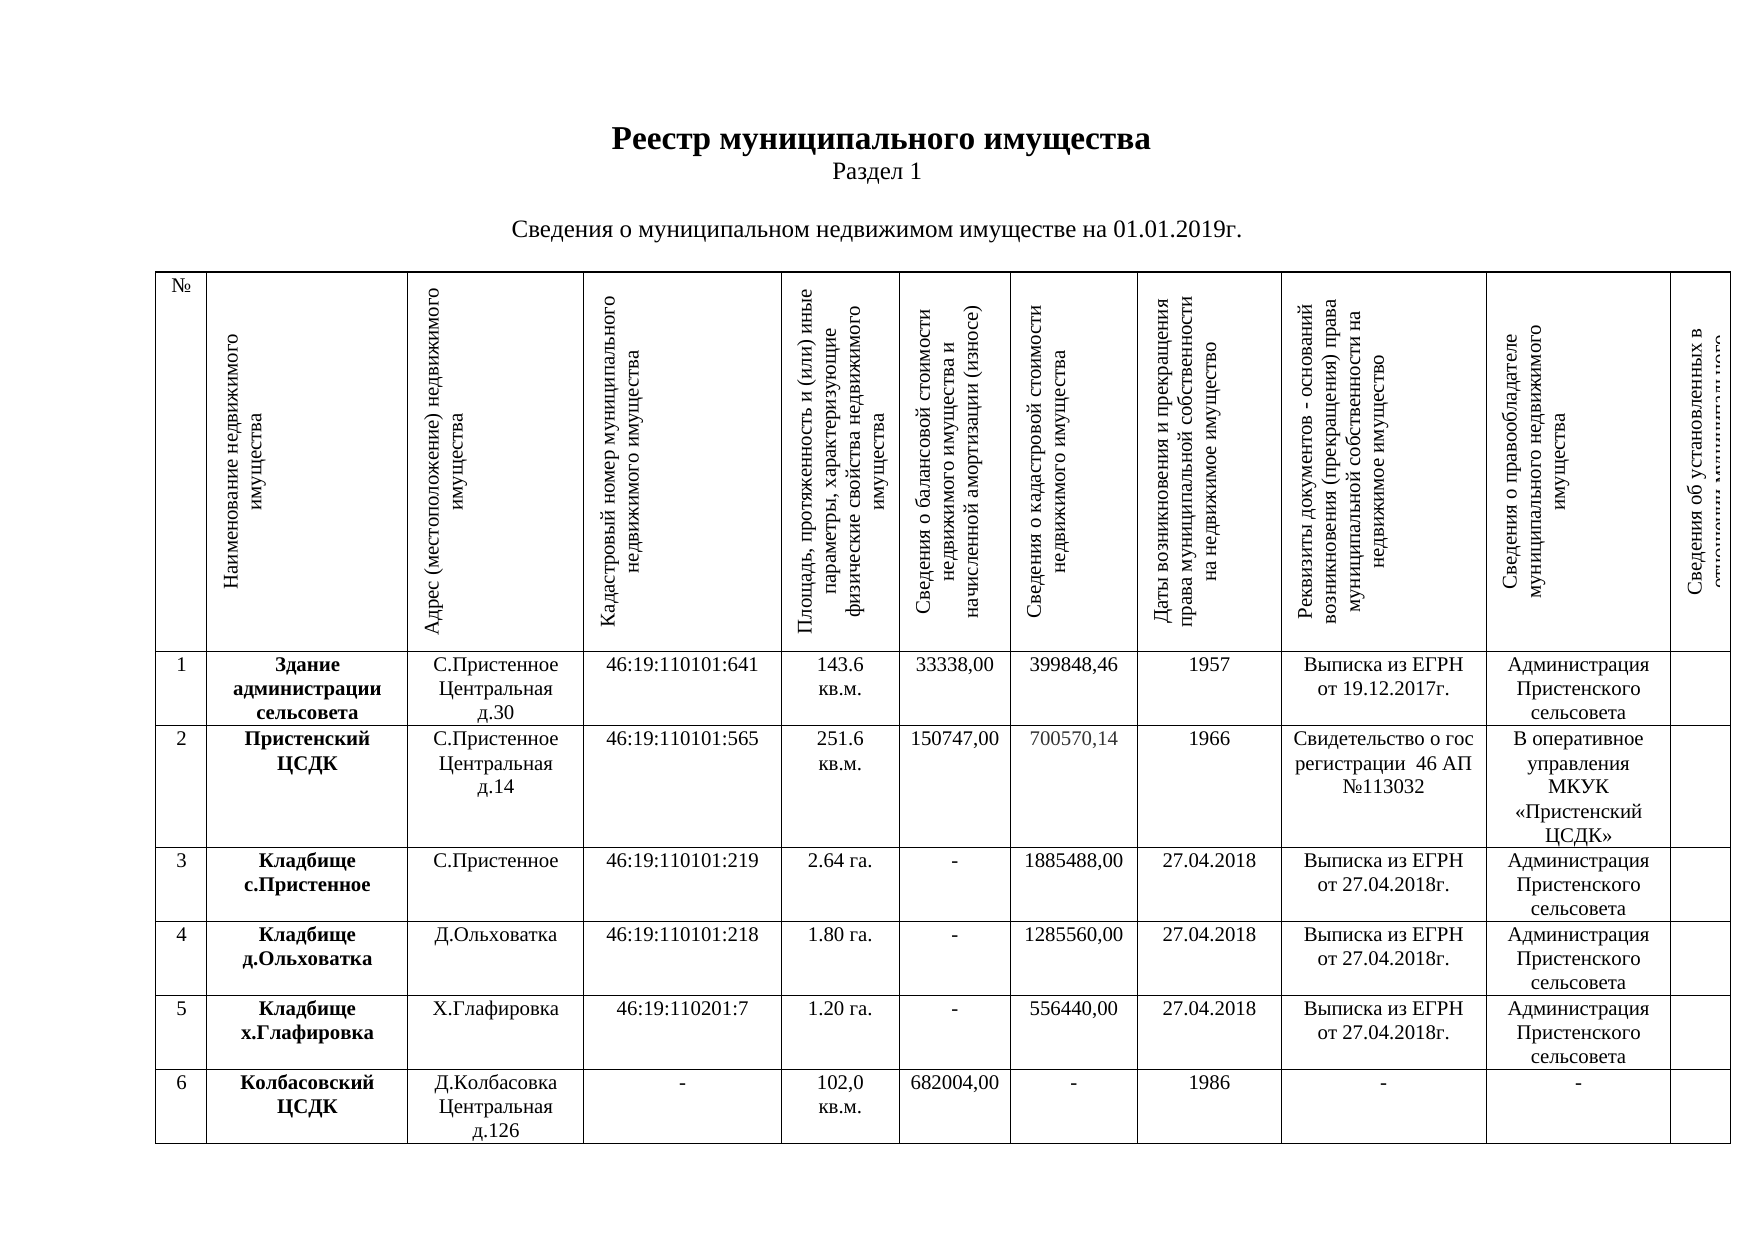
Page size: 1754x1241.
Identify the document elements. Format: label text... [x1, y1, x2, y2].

table_cell 700570,14 [1011, 726, 1137, 847]
table_cell 556440,00 [1011, 996, 1137, 1069]
table_cell - [584, 1070, 781, 1143]
table_cell Колбасовский ЦСДК [207, 1070, 407, 1143]
table_cell Кладбище х.Глафировка [207, 996, 407, 1069]
table_cell Х.Глафировка [408, 996, 583, 1069]
table_cell Выписка из ЕГРН от 27.04.2018г. [1282, 996, 1486, 1069]
table_cell Администрация Пристенского сельсовета [1487, 922, 1670, 995]
table_cell [1671, 652, 1730, 725]
table_cell Кладбище д.Ольховатка [207, 922, 407, 995]
table_cell . [782, 848, 899, 921]
table_cell 6 [156, 1070, 206, 1143]
table_cell Д.Ольховатка [408, 922, 583, 995]
table_cell [1671, 1070, 1730, 1143]
table_cell 46:19:110101:219 [584, 848, 781, 921]
table_cell Администрация Пристенского сельсовета [1487, 848, 1670, 921]
table_cell Свидетельство о гос регистрации 46 АП №113032 [1282, 726, 1486, 847]
table_cell - [1282, 1070, 1486, 1143]
table_cell - [1487, 1070, 1670, 1143]
table_cell 4 [156, 922, 206, 995]
table_cell 682004,00 [900, 1070, 1010, 1143]
table_cell 143.6 кв.м. [782, 652, 899, 725]
table_header Наименование недвижимого имущества [207, 273, 407, 651]
table_cell 150747,00 [900, 726, 1010, 847]
table_header Адрес (местоположение) недвижимого имущества [408, 273, 583, 651]
table_header Кадастровый номер муниципального недвижимого имущества [584, 273, 781, 651]
table_header Реквизиты документов - оснований возникновения (прекращения) права муниципальной собственности на недвижимое имущество [1282, 273, 1486, 651]
table_cell . [782, 922, 899, 995]
table_cell 399848,46 [1011, 652, 1137, 725]
table_cell Кладбище с.Пристенное [207, 848, 407, 921]
table_cell 1885488,00 [1011, 848, 1137, 921]
table_cell Выписка из ЕГРН от 19.12.2017г. [1282, 652, 1486, 725]
table_cell 1 [156, 652, 206, 725]
table_cell С.Пристенное Центральная д.30 [408, 652, 583, 725]
table_cell - [900, 996, 1010, 1069]
table_cell Выписка из ЕГРН от 27.04.2018г. [1282, 848, 1486, 921]
text Сведения о муниципальном недвижимом имуществе на 01.01.2019г. [118, 214, 1636, 243]
table_cell Администрация Пристенского сельсовета [1487, 996, 1670, 1069]
table_cell Выписка из ЕГРН от 27.04.2018г. [1282, 922, 1486, 995]
table_cell 46:19:110101:641 [584, 652, 781, 725]
table_cell - [900, 848, 1010, 921]
table_cell 1957 [1138, 652, 1281, 725]
table_cell Администрация Пристенского сельсовета [1487, 652, 1670, 725]
table_cell В оперативное управления МКУК «Пристенский ЦСДК» [1487, 726, 1670, 847]
table_cell 5 [156, 996, 206, 1069]
table_cell - [1011, 1070, 1137, 1143]
table_cell 27.04.2018 [1138, 848, 1281, 921]
table_cell С.Пристенное Центральная д.14 [408, 726, 583, 847]
table_cell Здание администрации сельсовета [207, 652, 407, 725]
table_cell 27.04.2018 [1138, 996, 1281, 1069]
table_cell [1671, 922, 1730, 995]
table_cell 3 [156, 848, 206, 921]
table_cell 46:19:110101:565 [584, 726, 781, 847]
table_cell - [900, 922, 1010, 995]
table_cell 1285560,00 [1011, 922, 1137, 995]
table_header № [156, 273, 206, 651]
table_cell 251.6 кв.м. [782, 726, 899, 847]
table_cell [1671, 726, 1730, 847]
text Раздел 1 [118, 156, 1636, 185]
table_cell 46:19:110101:218 [584, 922, 781, 995]
table_cell 1966 [1138, 726, 1281, 847]
table_header Сведения об установленных в отношении муниципального недвижимого имущества ограничениях (обременениях) с указанием основания и даты их возникновения и прекращения [1671, 273, 1730, 651]
table_cell [1671, 996, 1730, 1069]
table_cell Д.Колбасовка Центральная д.126 [408, 1070, 583, 1143]
table_cell С.Пристенное [408, 848, 583, 921]
table_header Сведения о балансовой стоимости недвижимого имущества и начисленной амортизации (износе) [900, 273, 1010, 651]
table_cell 27.04.2018 [1138, 922, 1281, 995]
table_cell 1986 [1138, 1070, 1281, 1143]
table_cell 102,0 кв.м. [782, 1070, 899, 1143]
table_cell 33338,00 [900, 652, 1010, 725]
text Реестр муниципального имущества [118, 118, 1636, 156]
table_cell 2 [156, 726, 206, 847]
table_cell Пристенский ЦСДК [207, 726, 407, 847]
table_header Площадь, протяженность и (или) иные параметры, характеризующие физические свойства недвижимого имущества [782, 273, 899, 651]
table_cell 46:19:110201:7 [584, 996, 781, 1069]
table_cell [1671, 848, 1730, 921]
table_header Сведения о кадастровой стоимости недвижимого имущества [1011, 273, 1137, 651]
table_header Сведения о правообладателе муниципального недвижимого имущества [1487, 273, 1670, 651]
table_header Даты возникновения и прекращения права муниципальной собственности на недвижимое имущество [1138, 273, 1281, 651]
table_cell . [782, 996, 899, 1069]
